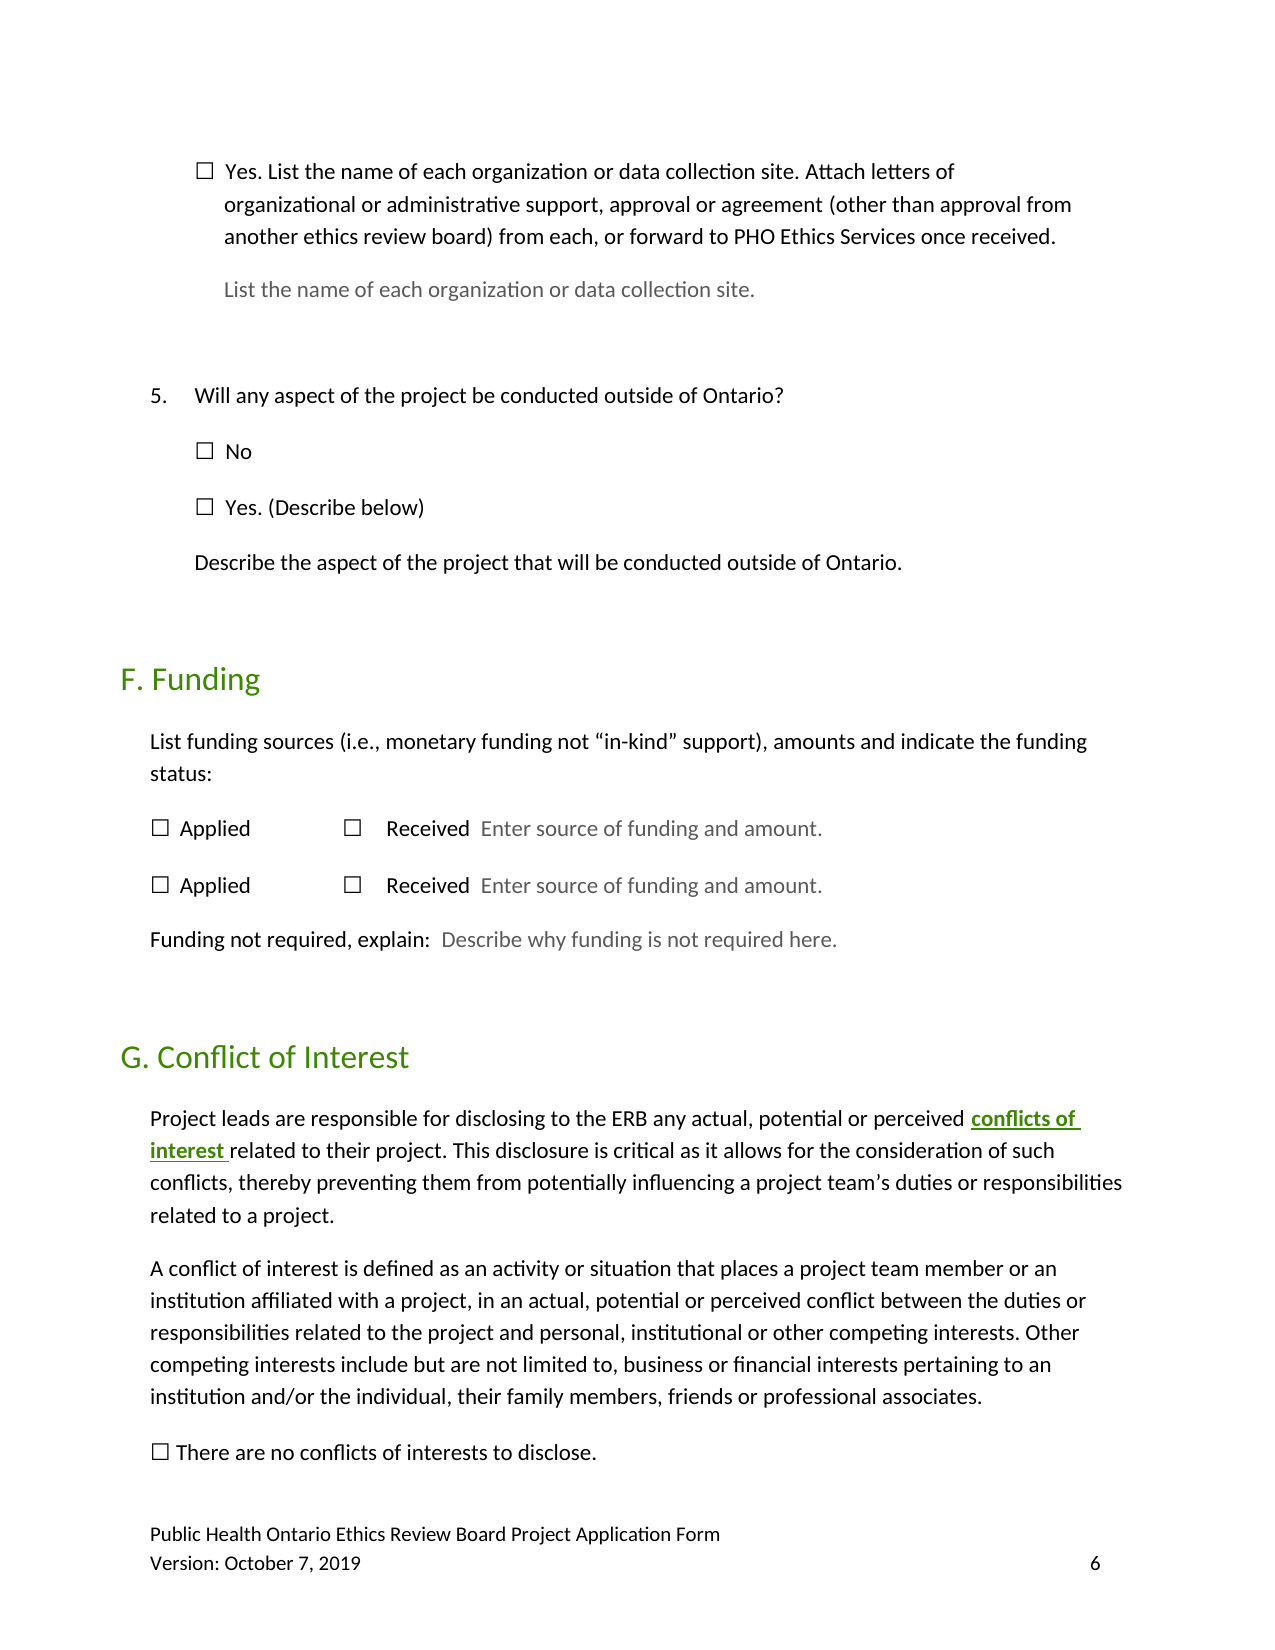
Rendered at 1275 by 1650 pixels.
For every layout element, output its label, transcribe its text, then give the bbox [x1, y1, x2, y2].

text Yes. (Describe below) [194, 491, 1125, 523]
text Funding not required, explain: [150, 926, 1125, 953]
text A conflict of interest is defined as an activity or situation that places a project team member or an institution affiliated with a project, in an actual, potential or perceived conflict between the duties or responsibilities related to the project and personal, institutional or other competing interests. Other competing interests include but are not limited to, business or financial interests pertaining to an institution and/or the individual, their family members, friends or professional associates. [150, 1254, 1125, 1411]
list Will any aspect of the project be conducted outside of Ontario? [150, 382, 1125, 409]
text Project leads are responsible for disclosing to the ERB any actual, potential or perceived conflicts of interest related to their project. This disclosure is critical as it allows for the consideration of such conflicts, thereby preventing them from potentially influencing a project team’s duties or responsibilities related to a project. [150, 1104, 1125, 1229]
text Applied Received [150, 812, 1125, 843]
subtitle F. Funding [120, 658, 1125, 699]
text No [194, 434, 1125, 466]
text List funding sources (i.e., monetary funding not “in-kind” support), amounts and indicate the funding status: [150, 727, 1125, 787]
text Yes. List the name of each organization or data collection site. Attach letters of organizational or administrative support, approval or agreement (other than approval from another ethics review board) from each, or forward to PHO Ethics Services once received. [194, 155, 1125, 251]
text Applied Received [150, 869, 1125, 900]
subtitle G. Conflict of Interest [120, 1036, 1125, 1076]
text There are no conflicts of interests to disclose. [150, 1436, 1125, 1467]
